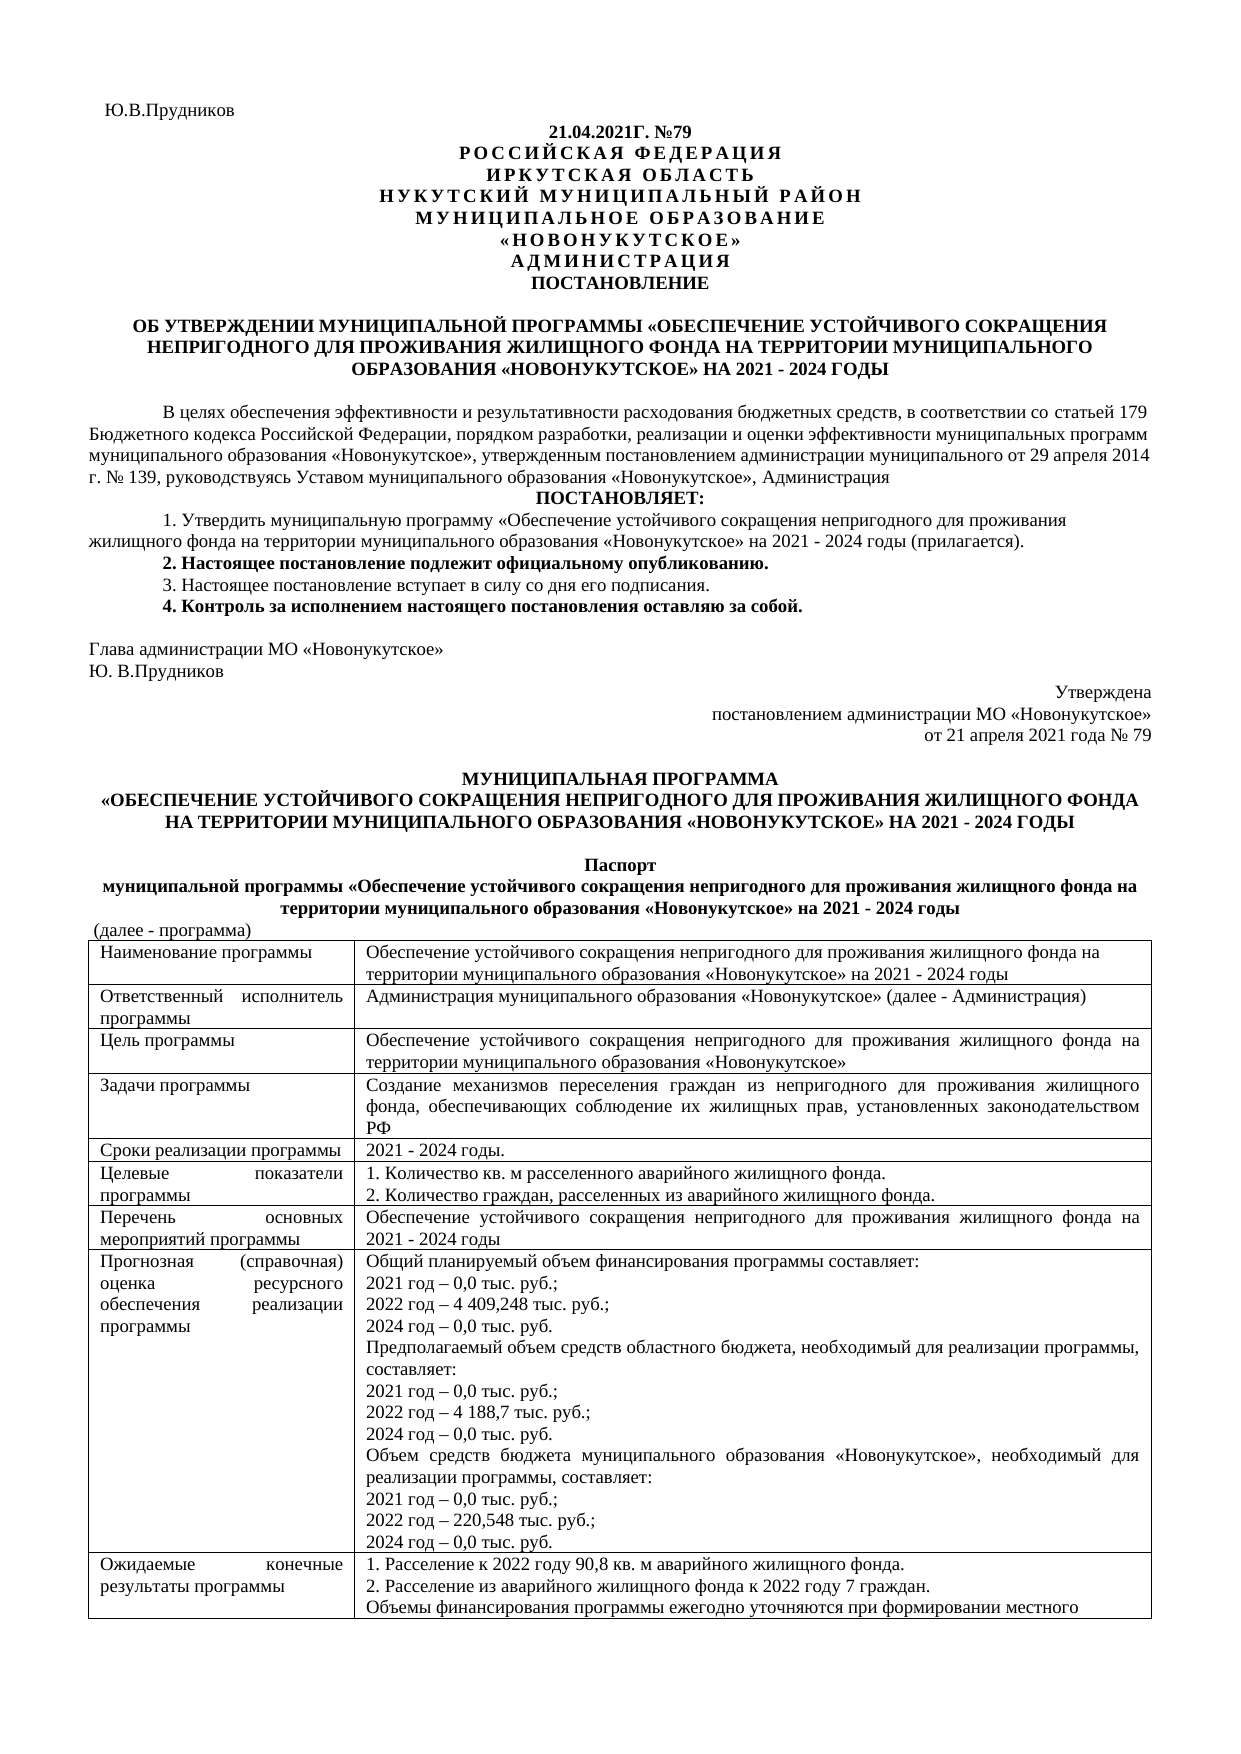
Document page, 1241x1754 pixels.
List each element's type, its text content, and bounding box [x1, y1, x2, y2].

text РОССИЙСКАЯ ФЕДЕРАЦИЯ [89, 142, 1152, 164]
table_header Обеспечение устойчивого сокращения непригодного для проживания жилищного фонда на территории муниципального образования «Новонукутское» на 2021 - 2024 годы [355, 941, 1151, 984]
text от 21 апреля 2021 года № 79 [89, 724, 1152, 746]
table_cell Цель программы [89, 1029, 354, 1072]
text 21.04.2021г. №79 [89, 121, 1152, 142]
text МУНИЦИПАЛЬНОЕ ОБРАЗОВАНИЕ [89, 207, 1152, 228]
subtitle (далее - программа) [89, 918, 1152, 940]
table_cell Сроки реализации программы [89, 1139, 354, 1161]
subtitle 2. Настоящее постановление подлежит официальному опубликованию. [89, 552, 1152, 573]
table_cell Прогнозная (справочная) оценка ресурсного обеспечения реализации программы [89, 1250, 354, 1552]
text ПОСТАНОВЛЯЕТ: [89, 487, 1152, 509]
text 3. Настоящее постановление вступает в силу со дня его подписания. [89, 573, 1152, 595]
table_cell Создание механизмов переселения граждан из непригодного для проживания жилищного фонда, обеспечивающих соблюдение их жилищных прав, установленных законодательством РФ [355, 1074, 1151, 1138]
table_cell Обеспечение устойчивого сокращения непригодного для проживания жилищного фонда на 2021 - 2024 годы [355, 1206, 1151, 1249]
text постановлениЕ [89, 272, 1152, 293]
text ИРКУТСКАЯ ОБЛАСТЬ [89, 164, 1152, 185]
table_cell 2021 - 2024 годы. [355, 1139, 1151, 1161]
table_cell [89, 1553, 354, 1618]
text Глава администрации МО «Новонукутское» [89, 638, 1152, 660]
text муниципальной программы «Обеспечение устойчивого сокращения непригодного для проживания жилищного фонда на территории муниципального образования «Новонукутское» на 2021 - 2024 годы [89, 875, 1152, 918]
text 1. Утвердить муниципальную программу «Обеспечение устойчивого сокращения непригодного для проживания жилищного фонда на территории муниципального образования «Новонукутское» на 2021 - 2024 годы (прилагается). [89, 509, 1152, 552]
table_cell Общий планируемый объем финансирования программы составляет: 2021 год – 0,0 тыс. руб.; 2022 год – 4 409,248 тыс. руб.; 2024 год – 0,0 тыс. руб. Предполагаемый объем средств областного бюджета, необходимый для реализации программы, составляет: 2021 год – 0,0 тыс. руб.; 2022 год – 4 188,7 тыс. руб.; 2024 год – 0,0 тыс. руб. Объем средств бюджета муниципального образования «Новонукутское», необходимый для реализации программы, составляет: 2021 год – 0,0 тыс. руб.; 2022 год – 220,548 тыс. руб.; 2024 год – 0,0 тыс. руб. [355, 1250, 1151, 1552]
table_cell Обеспечение устойчивого сокращения непригодного для проживания жилищного фонда на территории муниципального образования «Новонукутское» [355, 1029, 1151, 1072]
text НУКУТСКИЙ МУНИЦИПАЛЬНЫЙ РАЙОН [89, 185, 1152, 207]
table_cell Целевые показатели программы [89, 1162, 354, 1205]
subtitle 4. Контроль за исполнением настоящего постановления оставляю за собой. [89, 595, 1152, 617]
text Муниципальная программа [89, 767, 1152, 789]
text постановлением администрации МО «Новонукутское» [89, 703, 1152, 724]
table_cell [355, 1553, 1151, 1618]
text АДМИНИСТРАЦИЯ [89, 250, 1152, 272]
table_cell Администрация муниципального образования «Новонукутское» (далее - Администрация) [355, 985, 1151, 1028]
table_cell Задачи программы [89, 1074, 354, 1138]
table_cell 1. Количество кв. м расселенного аварийного жилищного фонда. 2. Количество граждан, расселенных из аварийного жилищного фонда. [355, 1162, 1151, 1205]
text Ю. В.Прудников [89, 660, 1152, 681]
text «НОВОНУКУТСКОЕ» [89, 228, 1152, 250]
text «Обеспечение устойчивого сокращения непригодного для проживания жилищного фонда на территории муниципального образования «Новонукутское» на 2021 - 2024 годы [89, 789, 1152, 832]
text Ю.В.Прудников [89, 99, 1152, 121]
table_header Наименование программы [89, 941, 354, 984]
table_cell Перечень основных мероприятий программы [89, 1206, 354, 1249]
text Паспорт [89, 854, 1152, 875]
text Об утверждении муниципальной программы «Обеспечение устойчивого сокращения непригодного для проживания жилищного фонда на территории муниципального образования «Новонукутское» на 2021 - 2024 годы [89, 315, 1152, 379]
text В целях обеспечения эффективности и результативности расходования бюджетных средств, в соответствии со статьей 179 Бюджетного кодекса Российской Федерации, порядком разработки, реализации и оценки эффективности муниципальных программ муниципального образования «Новонукутское», утвержденным постановлением администрации муниципального от 29 апреля 2014 г. № 139, руководствуясь Уставом муниципального образования «Новонукутское», Администрация [89, 401, 1152, 487]
text Утверждена [89, 681, 1152, 703]
table_cell Ответственный исполнитель программы [89, 985, 354, 1028]
